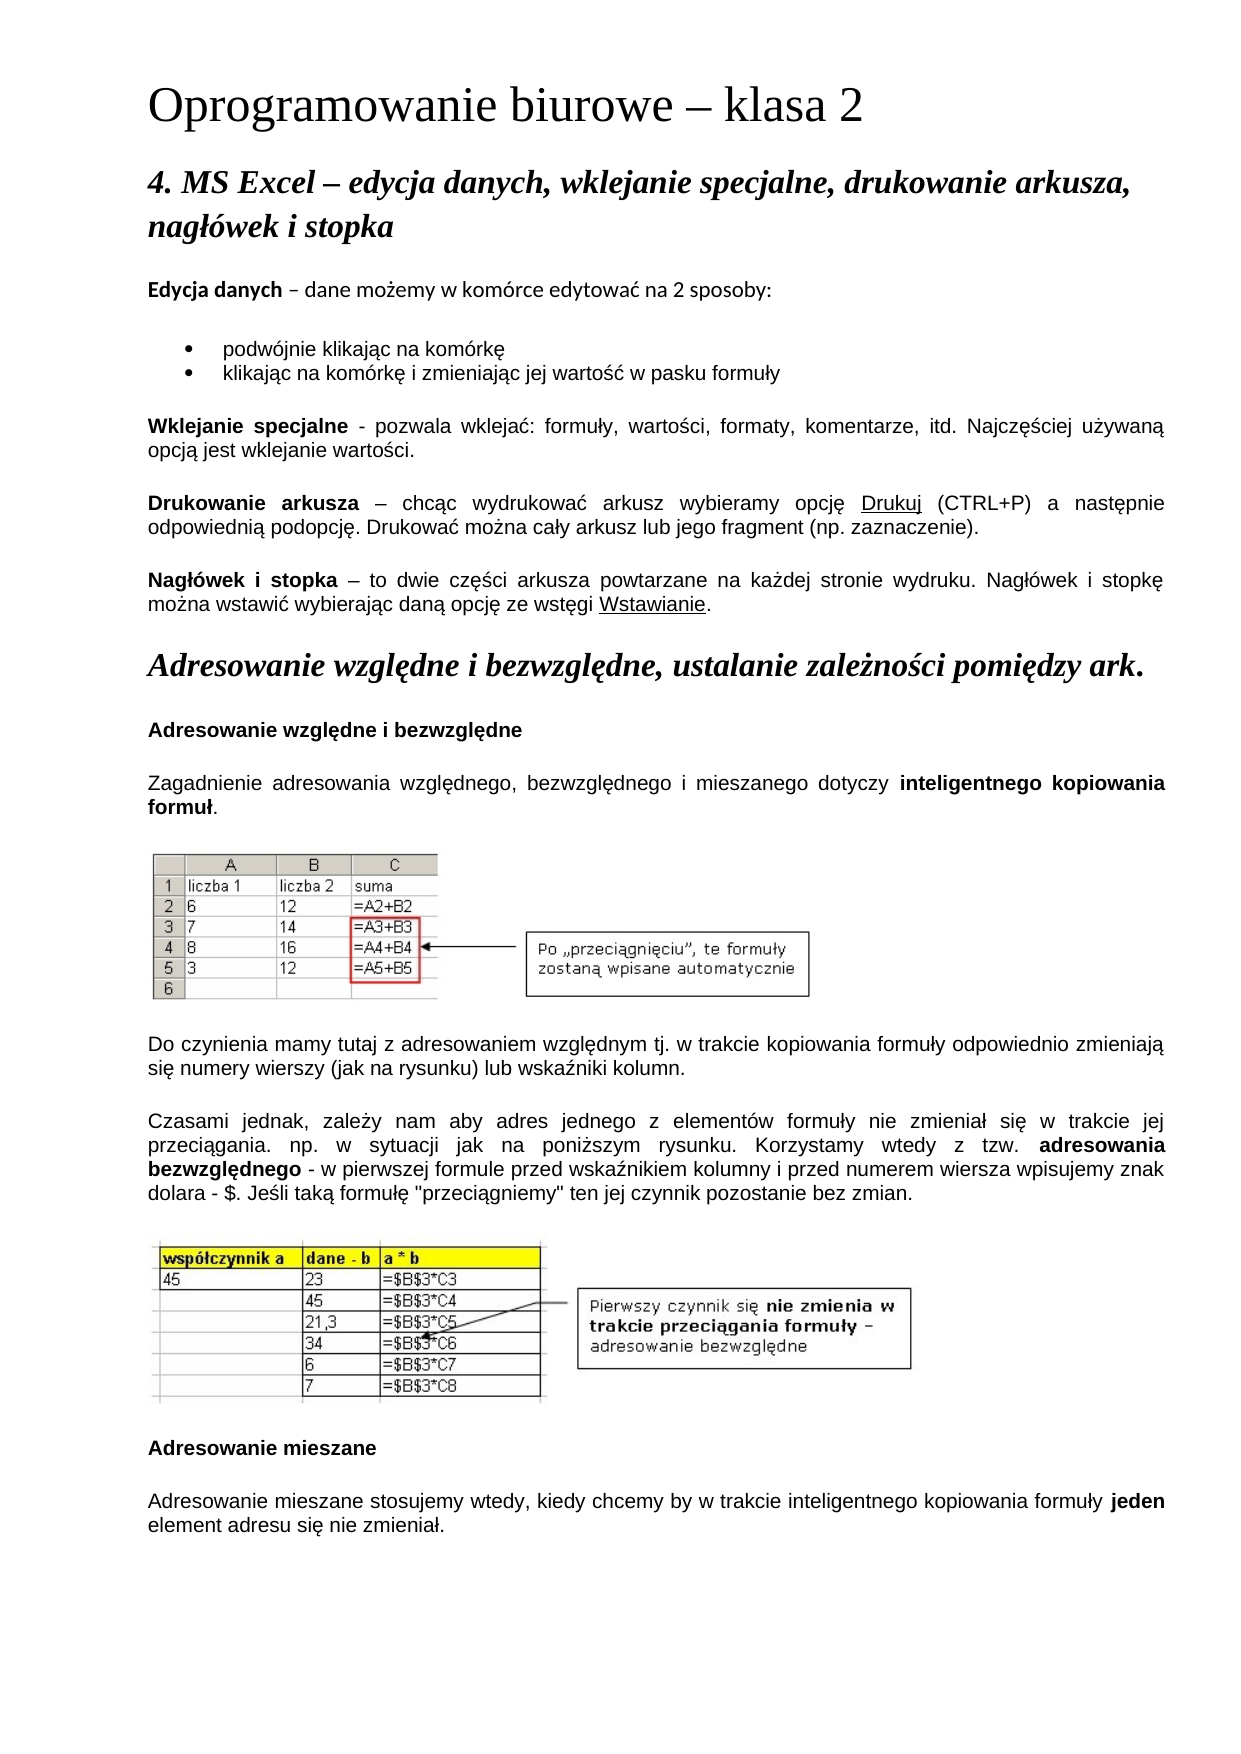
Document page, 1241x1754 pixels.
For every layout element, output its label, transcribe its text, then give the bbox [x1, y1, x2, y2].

text Czasami jednak, zależy nam aby adres jednego z elementów formuły nie zmieniał się w trakcie jej przeciągania. np. w sytuacji jak na poniższym rysunku. Korzystamy wtedy z tzw. adresowania bezwzględnego - w pierwszej formule przed wskaźnikiem kolumny i przed numerem wiersza wpisujemy znak dolara - $. Jeśli taką formułę "przeciągniemy" ten jej czynnik pozostanie bez zmian. [148, 1109, 1165, 1205]
text Wklejanie specjalne - pozwala wklejać: formuły, wartości, formaty, komentarze, itd. Najczęściej używaną opcją jest wklejanie wartości. [148, 414, 1165, 462]
list klikając na komórkę i zmieniając jej wartość w pasku formuły [185, 360, 1165, 384]
list podwójnie klikając na komórkę [185, 336, 1165, 360]
text Zagadnienie adresowania względnego, bezwzględnego i mieszanego dotyczy inteligentnego kopiowania formuł. [148, 771, 1165, 819]
subtitle Adresowanie względne i bezwzględne, ustalanie zależności pomiędzy ark. [148, 645, 1165, 683]
subtitle 4. MS Excel – edycja danych, wklejanie specjalne, drukowanie arkusza, nagłówek i stopka [148, 162, 1165, 244]
text Adresowanie mieszane [148, 1435, 1165, 1459]
text Adresowanie względne i bezwzględne [148, 718, 1165, 742]
text Edycja danych – dane możemy w komórce edytować na 2 sposoby: [148, 275, 1165, 303]
text Do czynienia mamy tutaj z adresowaniem względnym tj. w trakcie kopiowania formuły odpowiednio zmieniają się numery wierszy (jak na rysunku) lub wskaźniki kolumn. [148, 1032, 1165, 1080]
text Oprogramowanie biurowe – klasa 2 [148, 75, 1165, 132]
picture [147, 848, 812, 1003]
text Adresowanie mieszane stosujemy wtedy, kiedy chcemy by w trakcie inteligentnego kopiowania formuły jeden element adresu się nie zmieniał. [148, 1488, 1165, 1536]
picture [147, 1234, 918, 1407]
text Drukowanie arkusza – chcąc wydrukować arkusz wybieramy opcję Drukuj (CTRL+P) a następnie odpowiednią podopcję. Drukować można cały arkusz lub jego fragment (np. zaznaczenie). [148, 491, 1165, 539]
text Nagłówek i stopka – to dwie części arkusza powtarzane na każdej stronie wydruku. Nagłówek i stopkę można wstawić wybierając daną opcję ze wstęgi Wstawianie. [148, 568, 1165, 616]
